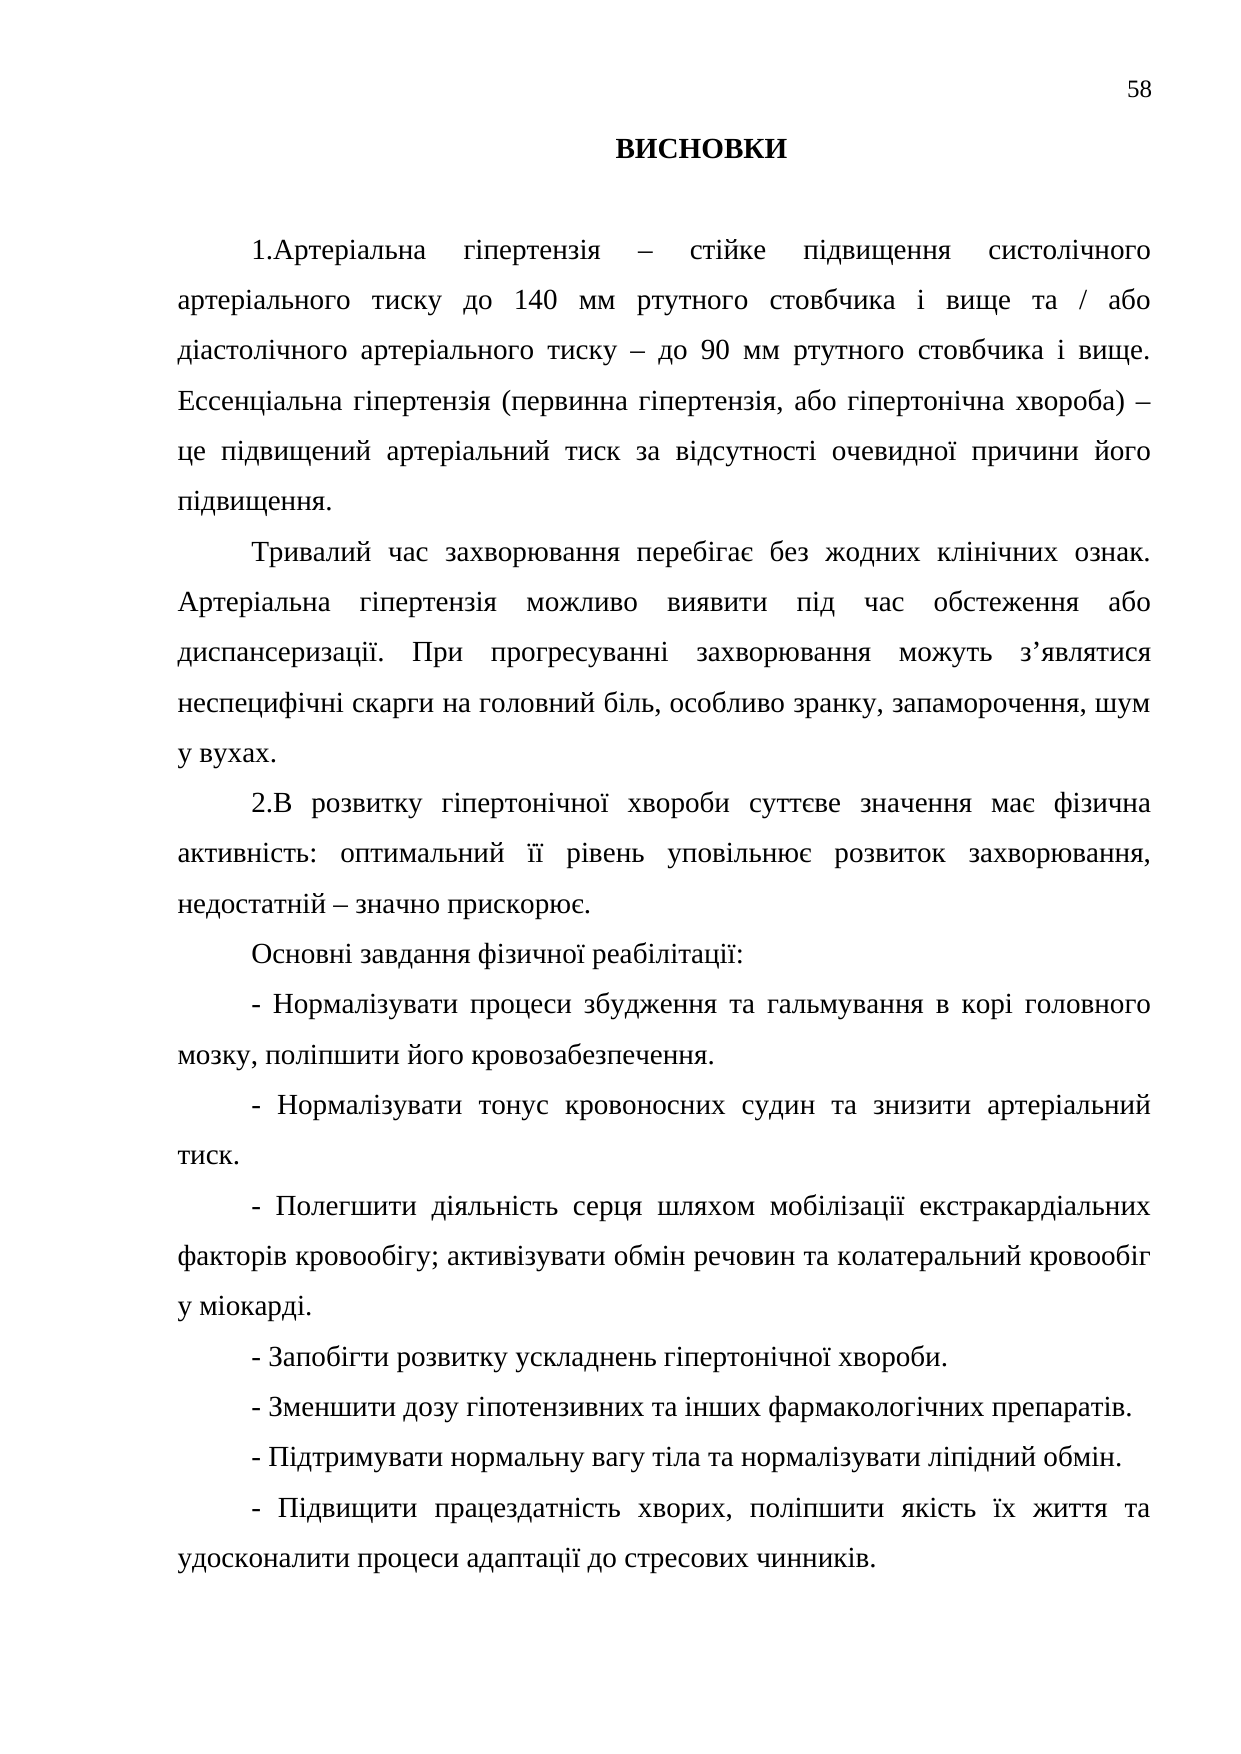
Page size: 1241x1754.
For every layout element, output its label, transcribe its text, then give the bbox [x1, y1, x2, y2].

text - Полегшити діяльність серця шляхом мобілізації екстракардіальних факторів кровообігу; активізувати обмін речовин та колатеральний кровообіг у міокарді. [177, 1188, 1152, 1322]
text Тривалий час захворювання перебігає без жодних клінічних ознак. Артеріальна гіпертензія можливо виявити під час обстеження або диспансеризації. При прогресуванні захворювання можуть з’являтися неспецифічні скарги на головний біль, особливо зранку, запаморочення, шум у вухах. [177, 534, 1152, 768]
text - Нормалізувати тонус кровоносних судин та знизити артеріальний тиск. [177, 1087, 1152, 1171]
text 1.Артеріальна гіпертензія – стійке підвищення систолічного артеріального тиску до 140 мм ртутного стовбчика і вище та / або діастолічного артеріального тиску – до 90 мм ртутного стовбчика і вище. Ессенціальна гіпертензія (первинна гіпертензія, або гіпертонічна хвороба) – це підвищений артеріальний тиск за відсутності очевидної причини його підвищення. [177, 232, 1152, 517]
text - Підтримувати нормальну вагу тіла та нормалізувати ліпідний обмін. [177, 1439, 1152, 1473]
text - Підвищити працездатність хворих, поліпшити якість їх життя та удосконалити процеси адаптації до стресових чинників. [177, 1490, 1152, 1573]
text Основні завдання фізичної реабілітації: [177, 936, 1152, 970]
text - Запобігти розвитку ускладнень гіпертонічної хвороби. [177, 1339, 1152, 1372]
text 2.В розвитку гіпертонічної хвороби суттєве значення має фізична активність: оптимальний її рівень уповільнює розвиток захворювання, недостатній – значно прискорює. [177, 785, 1152, 919]
text - Нормалізувати процеси збудження та гальмування в корі головного мозку, поліпшити його кровозабезпечення. [177, 987, 1152, 1070]
text ВИСНОВКИ [177, 131, 1152, 165]
text - Зменшити дозу гіпотензивних та інших фармакологічних препаратів. [177, 1389, 1152, 1423]
